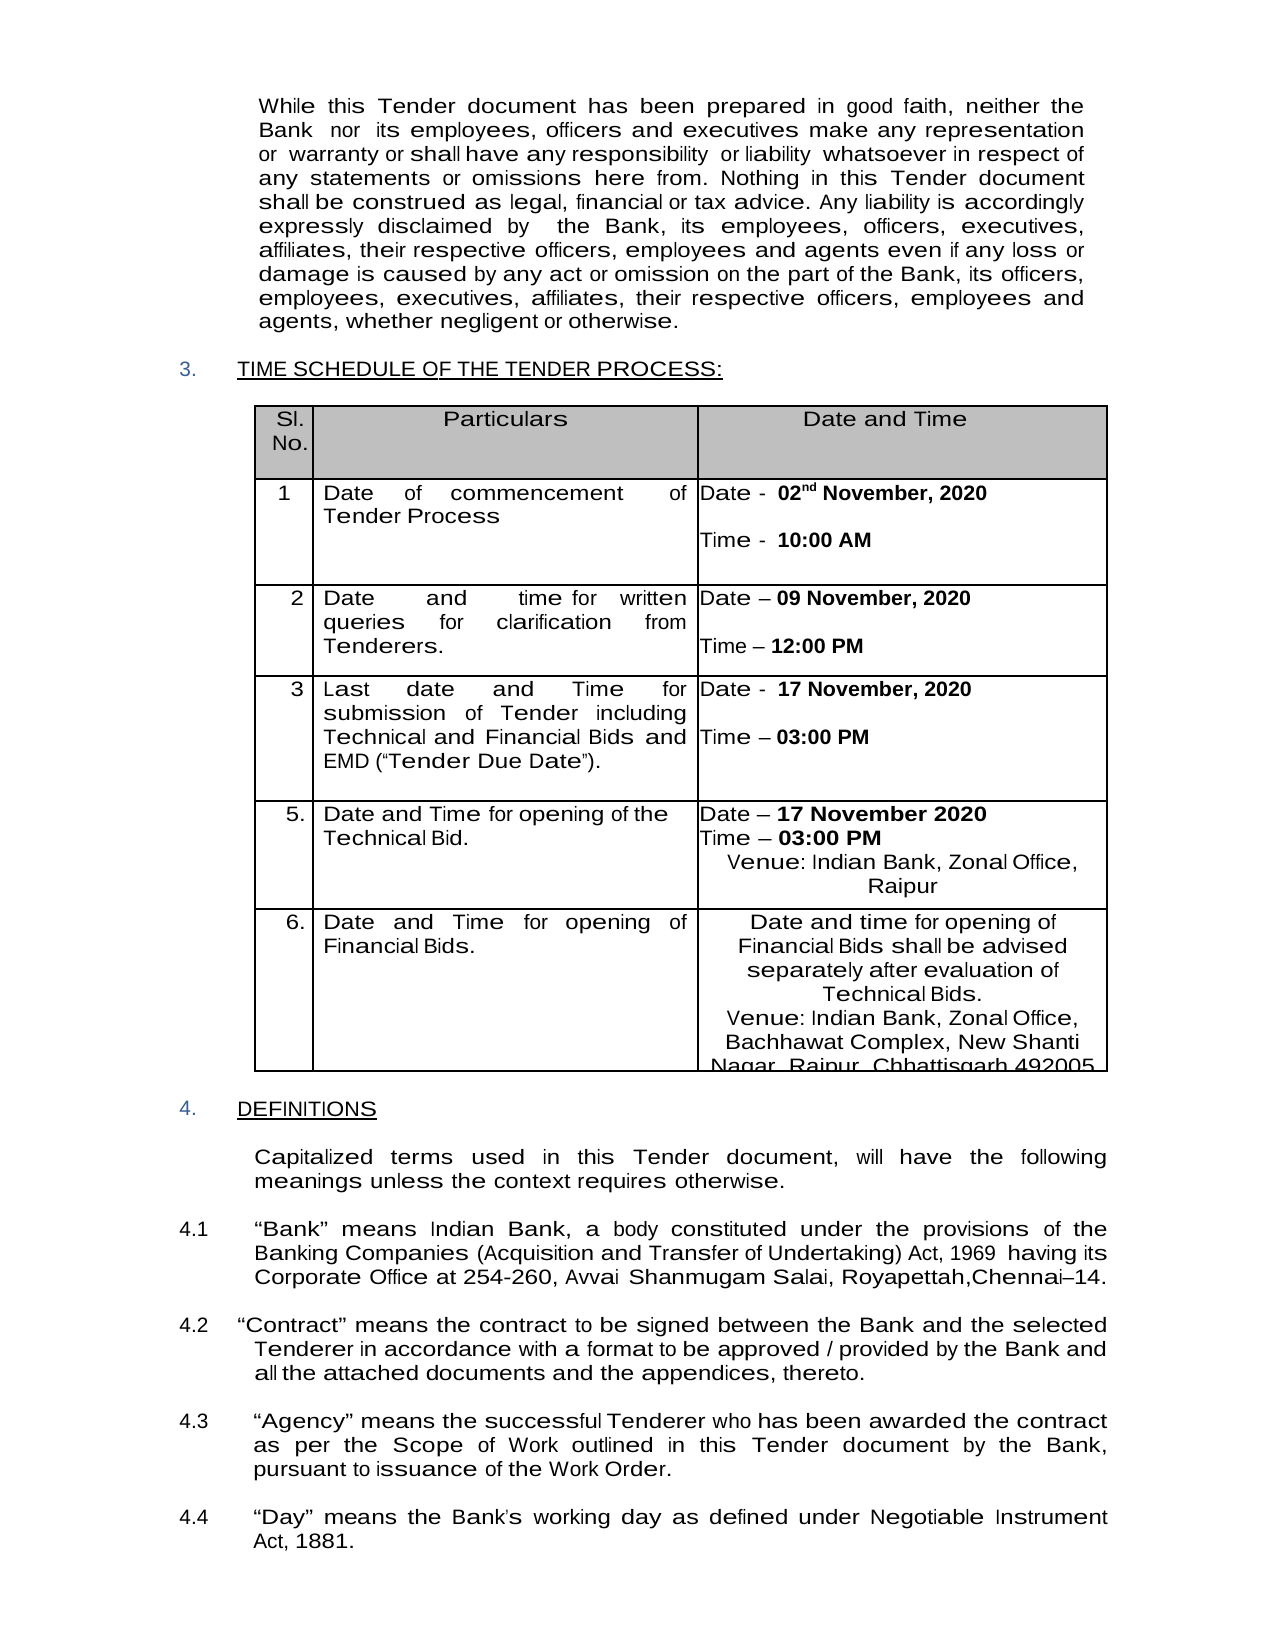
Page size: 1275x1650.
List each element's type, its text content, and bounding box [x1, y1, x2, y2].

text 4.4 “Day” means the Bank’s working day as defined under Negotiable Instrument Act, 1881. [179, 1504, 1107, 1552]
table_cell 5. [256, 802, 312, 908]
table_cell 2 [256, 586, 312, 675]
table_cell Date and time for opening of Financial Bids shall be advised separately after evaluation of Technical Bids. Venue: Indian Bank, Zonal Office, Bachhawat Complex, New Shanti Nagar, Raipur, Chhattisgarh 492005 [699, 910, 1106, 1070]
text Capitalized terms used in this Tender document, will have the following meanings unless the context requires otherwise. [254, 1145, 1107, 1193]
text 3. TIME SCHEDULE OF THE TENDER PROCESS: [179, 357, 1114, 381]
table_cell Date - 17 November, 2020 Time – 03:00 PM [699, 677, 1106, 800]
table_cell Date and Time for opening of the Technical Bid. [314, 802, 697, 908]
table_cell Date and Time for opening of Financial Bids. [314, 910, 697, 1070]
table_cell Date - 02nd November, 2020 Time - 10:00 AM [699, 480, 1106, 583]
table_cell 3 [256, 677, 312, 800]
table_header Date and Time [699, 407, 1106, 478]
text 4.1 “Bank” means Indian Bank, a body constituted under the provisions of the Banking Companies (Acquisition and Transfer of Undertaking) Act, 1969 having its Corporate Office at 254-260, Avvai Shanmugam Salai, Royapettah,Chennai–14. [179, 1217, 1107, 1289]
table_header Sl. No. [256, 407, 312, 478]
text 4.2 “Contract” means the contract to be signed between the Bank and the selected Tenderer in accordance with a format to be approved / provided by the Bank and all the attached documents and the appendices, thereto. [179, 1313, 1107, 1385]
text 4.3 “Agency” means the successful Tenderer who has been awarded the contract as per the Scope of Work outlined in this Tender document by the Bank, pursuant to issuance of the Work Order. [179, 1409, 1107, 1481]
table_cell Date of commencement of Tender Process [314, 480, 697, 583]
table_cell 1 [256, 480, 312, 583]
text 4. DEFINITIONS [179, 1096, 1114, 1121]
table_cell 6. [256, 910, 312, 1070]
table_cell Date – 17 November 2020 Time – 03:00 PM Venue: Indian Bank, Zonal Office, Raipur [699, 802, 1106, 908]
table_cell Date – 09 November, 2020 Time – 12:00 PM [699, 586, 1106, 675]
table_cell Date and time for written queries for clarification from Tenderers. [314, 586, 697, 675]
text While this Tender document has been prepared in good faith, neither the Bank nor its employees, officers and executives make any representation or warranty or shall have any responsibility or liability whatsoever in respect of any statements or omissions here from. Nothing in this Tender document shall be construed as legal, financial or tax advice. Any liability is accordingly expressly disclaimed by the Bank, its employees, officers, executives, affiliates, their respective officers, employees and agents even if any loss or damage is caused by any act or omission on the part of the Bank, its officers, employees, executives, affiliates, their respective officers, employees and agents, whether negligent or otherwise. [258, 94, 1084, 333]
table_header Particulars [314, 407, 697, 478]
table_cell Last date and Time for submission of Tender including Technical and Financial Bids and EMD (“Tender Due Date”). [314, 677, 697, 800]
